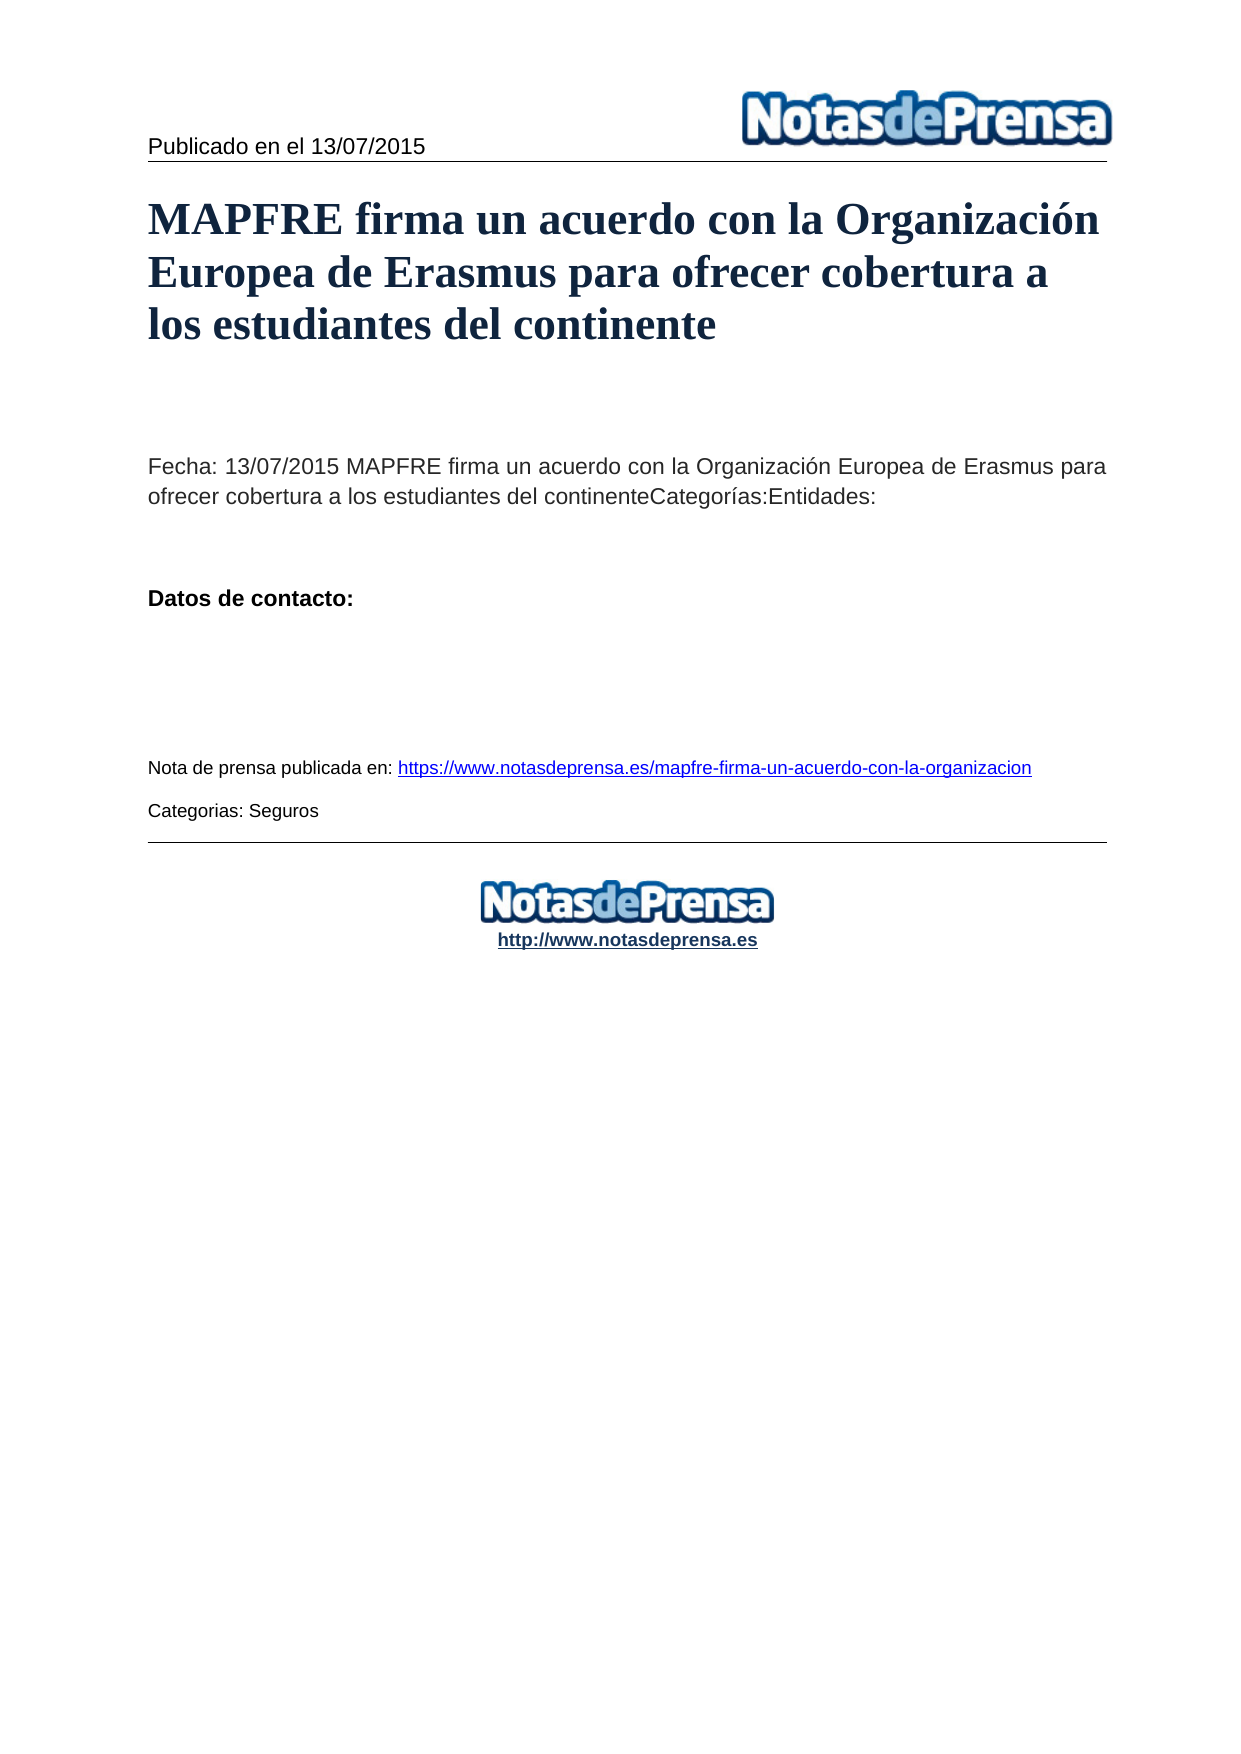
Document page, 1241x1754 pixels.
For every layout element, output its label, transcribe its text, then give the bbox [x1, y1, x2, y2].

text Categorias: Seguros [148, 799, 1107, 821]
text http://www.notasdeprensa.es [148, 929, 1107, 951]
picture [742, 90, 1113, 148]
text Nota de prensa publicada en: https://www.notasdeprensa.es/mapfre-firma-un-acuerdo-con-la-organizacion [148, 757, 1107, 779]
text Datos de contacto: [148, 585, 1107, 612]
text Publicado en el 13/07/2015 [148, 133, 1107, 161]
text Fecha: 13/07/2015 MAPFRE firma un acuerdo con la Organización Europea de Erasmus para ofrecer cobertura a los estudiantes del continente [148, 453, 1107, 509]
subtitle MAPFRE firma un acuerdo con la Organización Europea de Erasmus para ofrecer cobertura a los estudiantes del continente [148, 192, 1107, 350]
picture [480, 879, 775, 925]
